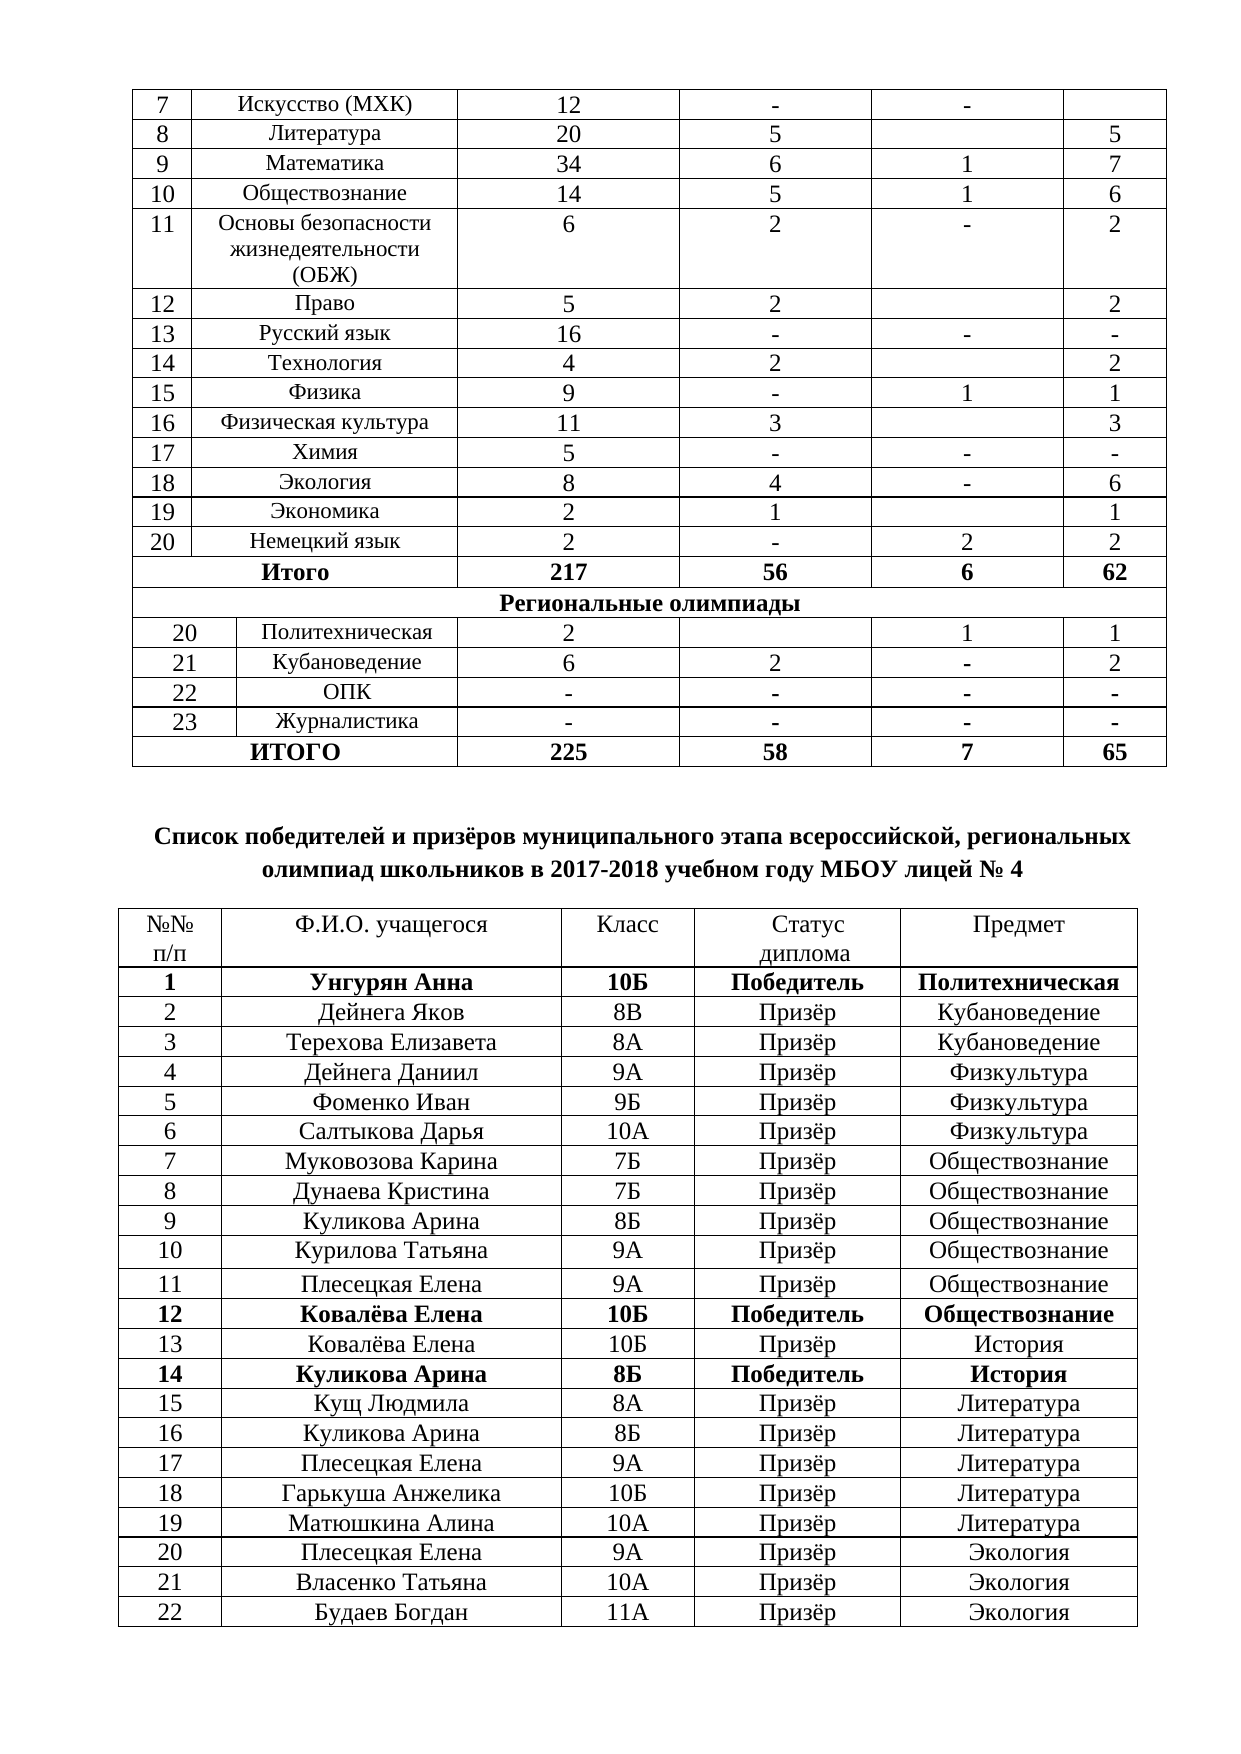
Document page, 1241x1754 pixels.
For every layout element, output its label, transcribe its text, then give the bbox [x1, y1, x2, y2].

table_cell Призёр [695, 1087, 900, 1115]
table_cell 6 [458, 209, 679, 288]
table_cell 17 [119, 1448, 221, 1477]
table_cell Дейнега Яков [222, 997, 561, 1026]
table_cell Призёр [695, 1146, 900, 1175]
table_cell 7 [872, 737, 1063, 766]
table_cell Химия [192, 438, 457, 467]
table_cell Призёр [695, 1236, 900, 1268]
table_cell 6 [1064, 468, 1166, 496]
table_cell 8 [458, 468, 679, 496]
table_cell - [872, 319, 1063, 347]
table_cell - [1064, 438, 1166, 467]
table_cell 7Б [562, 1146, 694, 1175]
table_cell 13 [119, 1329, 221, 1358]
table_cell 2 [1064, 289, 1166, 318]
table_cell 7 [133, 90, 191, 118]
table_cell 2 [680, 209, 871, 288]
table_cell Куликова Арина [222, 1418, 561, 1447]
table_cell Журналистика [237, 708, 457, 736]
table_cell 2 [119, 997, 221, 1026]
table_cell - [680, 678, 871, 706]
table_cell 9А [562, 1057, 694, 1086]
table_cell Обществознание [192, 179, 457, 208]
table_cell 8А [562, 1027, 694, 1056]
table_cell Экология [192, 468, 457, 496]
table_cell 8Б [562, 1206, 694, 1234]
table_cell 2 [1064, 527, 1166, 556]
table_cell Кубановедение [901, 997, 1137, 1026]
table_cell - [458, 708, 679, 736]
table_cell ОПК [237, 678, 457, 706]
table_cell 6 [872, 557, 1063, 587]
table_cell [872, 498, 1063, 526]
table_cell 2 [458, 618, 679, 647]
table_cell [680, 618, 871, 647]
table_cell 1 [119, 968, 221, 996]
table_cell 22 [133, 678, 236, 706]
table_cell 12 [458, 90, 679, 118]
table_cell 11 [119, 1269, 221, 1298]
table_cell 16 [119, 1418, 221, 1447]
table_cell Призёр [695, 1206, 900, 1234]
table_cell [872, 349, 1063, 377]
table_cell Обществознание [901, 1299, 1137, 1328]
table_cell 5 [680, 120, 871, 148]
table_cell [872, 408, 1063, 437]
table_cell 7 [1064, 149, 1166, 178]
table_cell 19 [133, 498, 191, 526]
table_cell 8Б [562, 1418, 694, 1447]
table_cell Литература [901, 1508, 1137, 1536]
table_cell Обществознание [901, 1206, 1137, 1234]
table_cell Немецкий язык [192, 527, 457, 556]
table_cell 15 [133, 378, 191, 407]
table_cell 34 [458, 149, 679, 178]
table_cell Дунаева Кристина [222, 1176, 561, 1205]
table_cell - [872, 209, 1063, 288]
table_cell 4 [119, 1057, 221, 1086]
table_cell 2 [1064, 648, 1166, 677]
table_header №№ п/п [119, 909, 221, 966]
table_cell 14 [119, 1359, 221, 1387]
table_cell 2 [680, 648, 871, 677]
table_cell 62 [1064, 557, 1166, 587]
table_cell 4 [458, 349, 679, 377]
table_cell ИТОГО [133, 737, 457, 766]
table_cell 5 [1064, 120, 1166, 148]
table_cell Призёр [695, 1329, 900, 1358]
table_cell Победитель [695, 968, 900, 996]
table_cell - [680, 438, 871, 467]
table_cell 10 [119, 1236, 221, 1268]
table_cell - [872, 438, 1063, 467]
table_cell Русский язык [192, 319, 457, 347]
table_cell Дейнега Даниил [222, 1057, 561, 1086]
table_cell Физкультура [901, 1116, 1137, 1145]
table_cell Кубановедение [901, 1027, 1137, 1056]
table_cell Искусство (МХК) [192, 90, 457, 118]
table_cell - [1064, 708, 1166, 736]
table_cell История [901, 1329, 1137, 1358]
table_cell - [458, 678, 679, 706]
table_cell Литература [901, 1478, 1137, 1507]
table_cell 3 [119, 1027, 221, 1056]
table_cell Призёр [695, 1389, 900, 1417]
table_cell 10А [562, 1116, 694, 1145]
table_cell 9А [562, 1448, 694, 1477]
table_cell Итого [133, 557, 457, 587]
table_cell 217 [458, 557, 679, 587]
table_cell Право [192, 289, 457, 318]
table_cell Призёр [695, 1567, 900, 1596]
table_cell Призёр [695, 1538, 900, 1566]
table_cell Литература [192, 120, 457, 148]
table_cell Обществознание [901, 1146, 1137, 1175]
table_cell 58 [680, 737, 871, 766]
table_cell 5 [680, 179, 871, 208]
table_cell 5 [119, 1087, 221, 1115]
table_cell 4 [680, 468, 871, 496]
table_cell Экология [901, 1567, 1137, 1596]
table_cell Курилова Татьяна [222, 1236, 561, 1268]
table_cell - [872, 708, 1063, 736]
table_cell - [1064, 319, 1166, 347]
table_cell 2 [458, 527, 679, 556]
table_cell Физическая культура [192, 408, 457, 437]
table_cell - [1064, 678, 1166, 706]
table_cell 2 [1064, 209, 1166, 288]
table_cell - [680, 527, 871, 556]
table_cell 2 [680, 349, 871, 377]
table_cell 15 [119, 1389, 221, 1417]
table_cell 1 [872, 378, 1063, 407]
table_cell История [901, 1359, 1137, 1387]
table_cell 1 [1064, 498, 1166, 526]
table_cell Призёр [695, 997, 900, 1026]
table_cell Обществознание [901, 1176, 1137, 1205]
table_cell 8А [562, 1389, 694, 1417]
table_cell 10Б [562, 1299, 694, 1328]
table_cell Победитель [695, 1299, 900, 1328]
table_cell 16 [458, 319, 679, 347]
table_cell - [872, 678, 1063, 706]
table_cell Призёр [695, 1057, 900, 1086]
table_cell 16 [133, 408, 191, 437]
table_cell - [680, 319, 871, 347]
table_cell 5 [458, 438, 679, 467]
table_cell 6 [1064, 179, 1166, 208]
table_cell 1 [872, 179, 1063, 208]
table_cell Физика [192, 378, 457, 407]
table_cell Призёр [695, 1448, 900, 1477]
table_cell 9А [562, 1236, 694, 1268]
table_cell 23 [133, 708, 236, 736]
table_cell Куликова Арина [222, 1359, 561, 1387]
table_cell Ковалёва Елена [222, 1329, 561, 1358]
table_cell 18 [133, 468, 191, 496]
table_cell 21 [119, 1567, 221, 1596]
table_cell Плесецкая Елена [222, 1538, 561, 1566]
table_cell 7Б [562, 1176, 694, 1205]
table_cell 11А [562, 1597, 694, 1626]
table_cell - [680, 90, 871, 118]
table_cell 11 [133, 209, 191, 288]
table_cell Физкультура [901, 1087, 1137, 1115]
table_cell 10Б [562, 968, 694, 996]
table_cell Плесецкая Елена [222, 1269, 561, 1298]
table_cell Политехническая [901, 968, 1137, 996]
table_header Ф.И.О. учащегося [222, 909, 561, 966]
table_cell 21 [133, 648, 236, 677]
table_cell Литература [901, 1418, 1137, 1447]
table_cell 10Б [562, 1478, 694, 1507]
table_cell Обществознание [901, 1236, 1137, 1268]
table_cell 9 [458, 378, 679, 407]
table_cell 225 [458, 737, 679, 766]
table_cell 11 [458, 408, 679, 437]
table_cell 9А [562, 1538, 694, 1566]
table_cell 10 [133, 179, 191, 208]
table_cell Обществознание [901, 1269, 1137, 1298]
table_cell 9 [133, 149, 191, 178]
table_cell Призёр [695, 1269, 900, 1298]
table_cell 1 [1064, 378, 1166, 407]
table_header Класс [562, 909, 694, 966]
table_cell Призёр [695, 1116, 900, 1145]
table_cell Экономика [192, 498, 457, 526]
table_cell Призёр [695, 1418, 900, 1447]
table_cell 20 [133, 527, 191, 556]
table_cell 10А [562, 1508, 694, 1536]
table_cell - [872, 648, 1063, 677]
table_cell Физкультура [901, 1057, 1137, 1086]
table_cell 9А [562, 1269, 694, 1298]
table_cell 5 [458, 289, 679, 318]
table_cell Основы безопасности жизнедеятельности (ОБЖ) [192, 209, 457, 288]
table_cell Власенко Татьяна [222, 1567, 561, 1596]
table_cell 8В [562, 997, 694, 1026]
table_cell 1 [1064, 618, 1166, 647]
table_cell - [872, 468, 1063, 496]
table_cell Региональные олимпиады [133, 588, 1166, 617]
table_cell Плесецкая Елена [222, 1448, 561, 1477]
table_cell Куликова Арина [222, 1206, 561, 1234]
table_cell [872, 289, 1063, 318]
table_cell 17 [133, 438, 191, 467]
table_cell Призёр [695, 1176, 900, 1205]
table_cell Призёр [695, 1508, 900, 1536]
table_cell Победитель [695, 1359, 900, 1387]
table_cell 18 [119, 1478, 221, 1507]
table_cell 9 [119, 1206, 221, 1234]
table_cell 12 [133, 289, 191, 318]
table_cell 14 [458, 179, 679, 208]
table_cell Будаев Богдан [222, 1597, 561, 1626]
table_cell 9Б [562, 1087, 694, 1115]
table_cell Литература [901, 1448, 1137, 1477]
table_cell Унгурян Анна [222, 968, 561, 996]
table_cell 3 [1064, 408, 1166, 437]
table_cell 8Б [562, 1359, 694, 1387]
table_cell 22 [119, 1597, 221, 1626]
table_cell Фоменко Иван [222, 1087, 561, 1115]
table_cell Математика [192, 149, 457, 178]
table_cell Экология [901, 1538, 1137, 1566]
table_cell Гарькуша Анжелика [222, 1478, 561, 1507]
table_cell Кущ Людмила [222, 1389, 561, 1417]
table_cell Терехова Елизавета [222, 1027, 561, 1056]
table_cell 6 [119, 1116, 221, 1145]
table_cell 20 [133, 618, 236, 647]
table_cell 7 [119, 1146, 221, 1175]
table_cell Муковозова Карина [222, 1146, 561, 1175]
table_header Статус диплома [695, 909, 900, 966]
table_cell [872, 120, 1063, 148]
table_cell 20 [119, 1538, 221, 1566]
table_cell 1 [680, 498, 871, 526]
table_cell Политехническая [237, 618, 457, 647]
table_cell 6 [458, 648, 679, 677]
table_cell - [872, 90, 1063, 118]
table_cell 2 [1064, 349, 1166, 377]
table_cell 8 [119, 1176, 221, 1205]
table_cell 1 [872, 149, 1063, 178]
table_cell Ковалёва Елена [222, 1299, 561, 1328]
table_cell 65 [1064, 737, 1166, 766]
table_cell 10Б [562, 1329, 694, 1358]
table_cell Литература [901, 1389, 1137, 1417]
table_cell - [680, 708, 871, 736]
table_cell 12 [119, 1299, 221, 1328]
table_cell - [680, 378, 871, 407]
table_cell 14 [133, 349, 191, 377]
table_cell 19 [119, 1508, 221, 1536]
table_cell Призёр [695, 1478, 900, 1507]
table_cell Экология [901, 1597, 1137, 1626]
table_cell 8 [133, 120, 191, 148]
table_cell Салтыкова Дарья [222, 1116, 561, 1145]
table_cell 3 [680, 408, 871, 437]
table_cell 20 [458, 120, 679, 148]
table_cell Кубановедение [237, 648, 457, 677]
table_cell Технология [192, 349, 457, 377]
table_cell 10А [562, 1567, 694, 1596]
table_cell [1064, 90, 1166, 118]
table_cell 13 [133, 319, 191, 347]
text Список победителей и призёров муниципального этапа всероссийской, региональных олимпиад школьников в 2017-2018 учебном году МБОУ лицей № 4 [118, 821, 1167, 883]
table_cell Матюшкина Алина [222, 1508, 561, 1536]
table_cell 6 [680, 149, 871, 178]
table_cell 2 [872, 527, 1063, 556]
table_cell Призёр [695, 1597, 900, 1626]
table_cell 56 [680, 557, 871, 587]
table_cell Призёр [695, 1027, 900, 1056]
table_header Предмет [901, 909, 1137, 966]
table_cell 2 [458, 498, 679, 526]
table_cell 1 [872, 618, 1063, 647]
table_cell 2 [680, 289, 871, 318]
